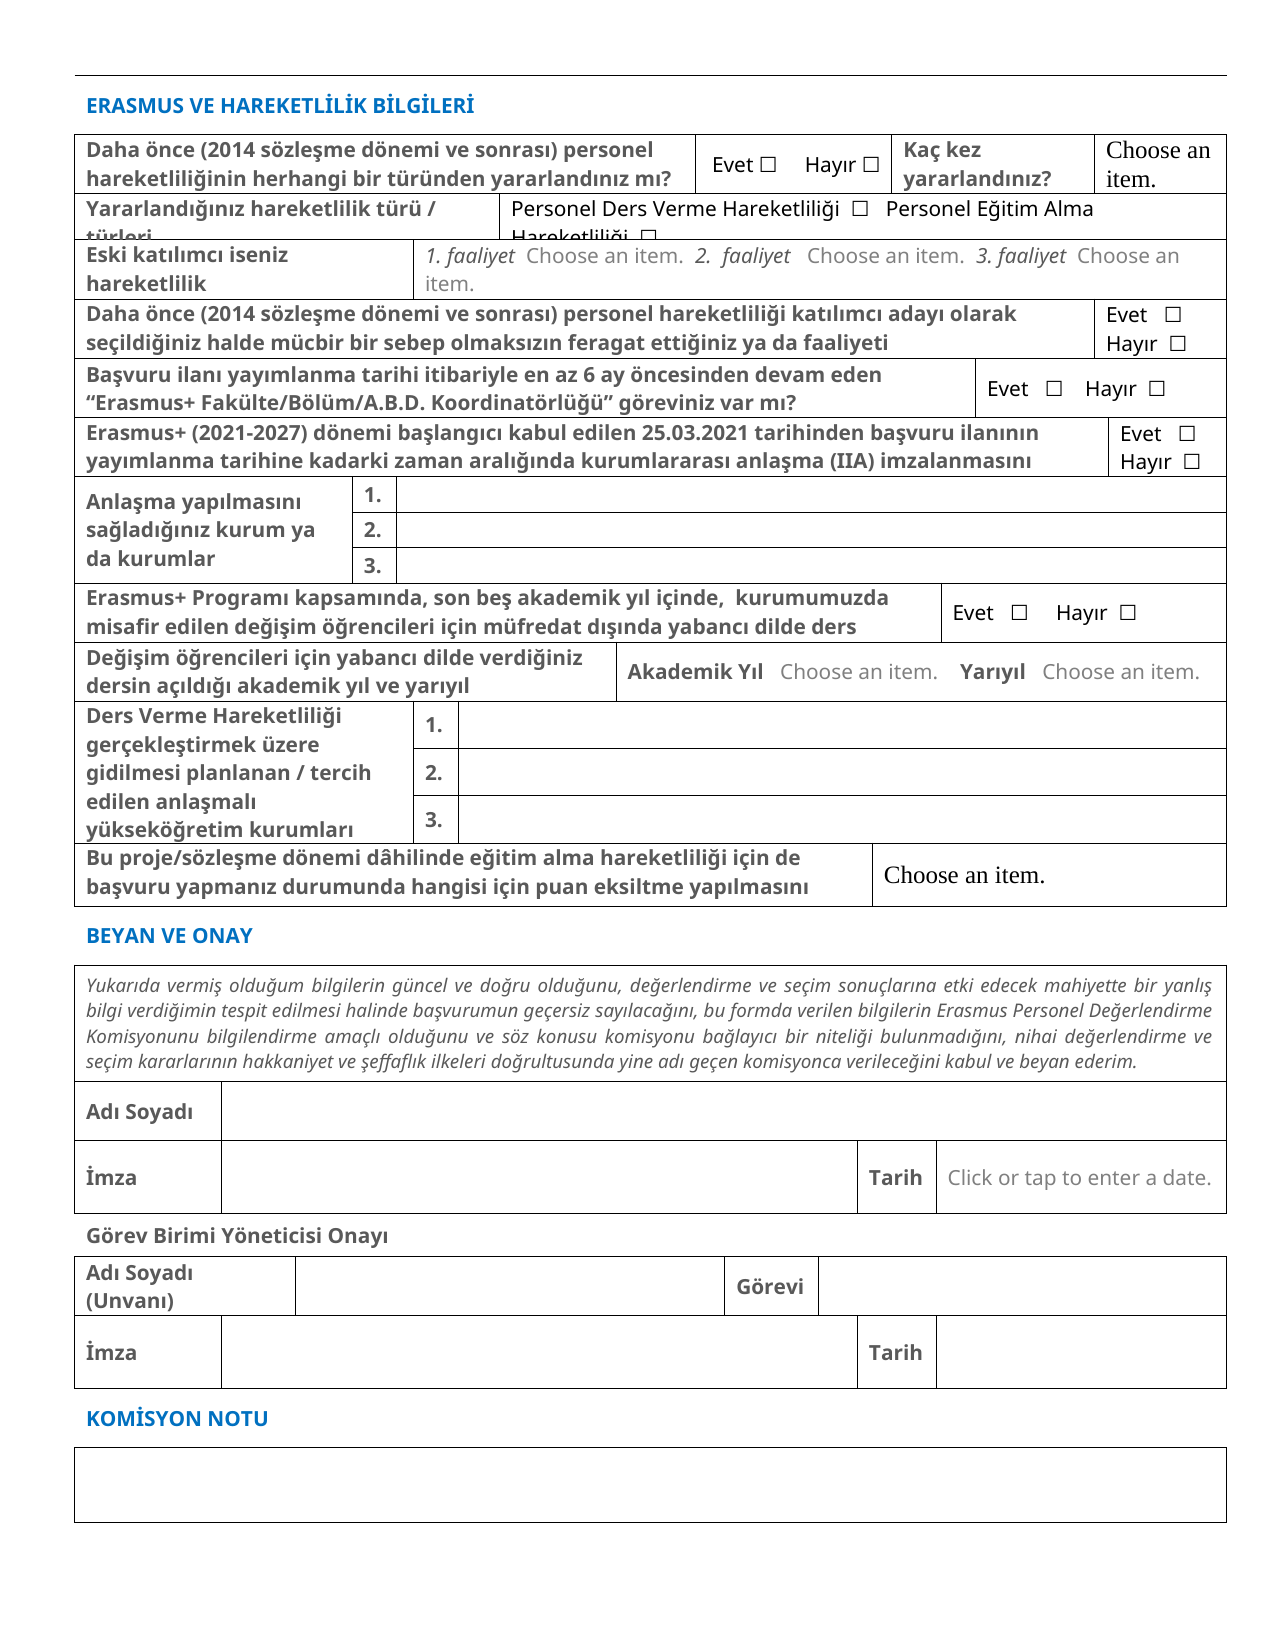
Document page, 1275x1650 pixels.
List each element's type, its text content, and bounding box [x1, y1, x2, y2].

table_cell [459, 796, 1226, 842]
table_cell Erasmus+ Programı kapsamında, son beş akademik yıl içinde, kurumumuzda misafir edilen değişim öğrencileri için müfredat dışında yabancı dilde ders verdiniz mi? [75, 584, 941, 642]
table_cell [459, 749, 1226, 795]
table_cell Personel Ders Verme Hareketliliği Personel Eğitim Alma Hareketliliği [500, 194, 1226, 239]
table_cell Görev Birimi Yöneticisi Onayı [75, 1214, 1227, 1256]
table_cell [222, 1316, 857, 1388]
table_cell Evet Hayır [976, 359, 1226, 417]
table_cell Bu proje/sözleşme dönemi dâhilinde eğitim alma hareketliliği için de başvuru yapmanız durumunda hangisi için puan eksiltme yapılmasını tercih edersiniz? [75, 844, 872, 906]
table_cell Evet Hayır [696, 135, 891, 193]
table_cell Yukarıda vermiş olduğum bilgilerin güncel ve doğru olduğunu, değerlendirme ve seçim sonuçlarına etki edecek mahiyette bir yanlış bilgi verdiğimin tespit edilmesi halinde başvurumun geçersiz sayılacağını, bu formda verilen bilgilerin Erasmus Personel Değerlendirme Komisyonunu bilgilendirme amaçlı olduğunu ve söz konusu komisyonu bağlayıcı bir niteliği bulunmadığını, nihai değerlendirme ve seçim kararlarının hakkaniyet ve şeffaflık ilkeleri doğrultusunda yine adı geçen komisyonca verileceğini kabul ve beyan ederim. [75, 966, 1226, 1081]
table_cell 1. faaliyet 2. faaliyet 3. faaliyet [414, 240, 1226, 298]
table_cell KOMİSYON NOTU [75, 1389, 1227, 1447]
table_cell 3. [414, 796, 458, 842]
table_cell [296, 1257, 724, 1315]
table_cell 2. [353, 513, 396, 547]
table_cell İmza [75, 1316, 221, 1388]
table_cell 1. [414, 702, 458, 748]
table_cell Evet Hayır [1109, 418, 1226, 476]
table_cell Kaç kez yararlandınız? [892, 135, 1094, 193]
table_cell BEYAN VE ONAY [75, 907, 1227, 964]
table_cell 1. [353, 477, 396, 512]
table_cell Başvuru ilanı yayımlanma tarihi itibariyle en az 6 ay öncesinden devam eden “Erasmus+ Fakülte/Bölüm/A.B.D. Koordinatörlüğü” göreviniz var mı? [75, 359, 975, 417]
table_cell Değişim öğrencileri için yabancı dilde verdiğiniz dersin açıldığı akademik yıl ve yarıyıl [75, 643, 616, 701]
table_cell [937, 1316, 1226, 1388]
table_cell [397, 548, 1226, 582]
table_cell Daha önce (2014 sözleşme dönemi ve sonrası) personel hareketliliği katılımcı adayı olarak seçildiğiniz halde mücbir bir sebep olmaksızın feragat ettiğiniz ya da faaliyeti gerçekleştirmediğiniz oldu mu? [75, 300, 1094, 358]
table_cell [222, 1082, 1226, 1140]
table_cell Ders Verme Hareketliliği gerçekleştirmek üzere gidilmesi planlanan / tercih edilen anlaşmalı yükseköğretim kurumları [75, 702, 413, 842]
table_cell [459, 702, 1226, 748]
table_cell [397, 513, 1226, 547]
table_cell [397, 477, 1226, 512]
table_cell 3. [353, 548, 396, 582]
table_cell [75, 1448, 1226, 1522]
table_cell Akademik Yıl Yarıyıl [617, 643, 1226, 701]
table_cell [819, 1257, 1226, 1315]
table_cell 2. [414, 749, 458, 795]
table_cell Evet Hayır [1095, 300, 1226, 358]
table_cell Evet Hayır [942, 584, 1226, 642]
table_cell Daha önce (2014 sözleşme dönemi ve sonrası) personel hareketliliğinin herhangi bir türünden yararlandınız mı? [75, 135, 695, 193]
table_cell Görevi [725, 1257, 818, 1315]
table_cell Adı Soyadı [75, 1082, 221, 1140]
table_cell İmza [75, 1141, 221, 1213]
table_cell Adı Soyadı (Unvanı) [75, 1257, 295, 1315]
table_cell [222, 1141, 857, 1213]
table_cell Tarih [858, 1316, 936, 1388]
table_cell Eski katılımcı iseniz hareketlilik gerçekleştirdiğiniz yıl [75, 240, 413, 298]
table_cell Anlaşma yapılmasını sağladığınız kurum ya da kurumlar [75, 477, 352, 582]
table_cell Erasmus+ (2021-2027) dönemi başlangıcı kabul edilen 25.03.2021 tarihinden başvuru ilanının yayımlanma tarihine kadarki zaman aralığında kurumlararası anlaşma (IIA) imzalanmasını sağladınız mı? [75, 418, 1108, 476]
table_cell Tarih [858, 1141, 936, 1213]
table_cell Yararlandığınız hareketlilik türü / türleri [75, 194, 499, 239]
table_cell ERASMUS VE HAREKETLİLİK BİLGİLERİ [75, 76, 1227, 134]
